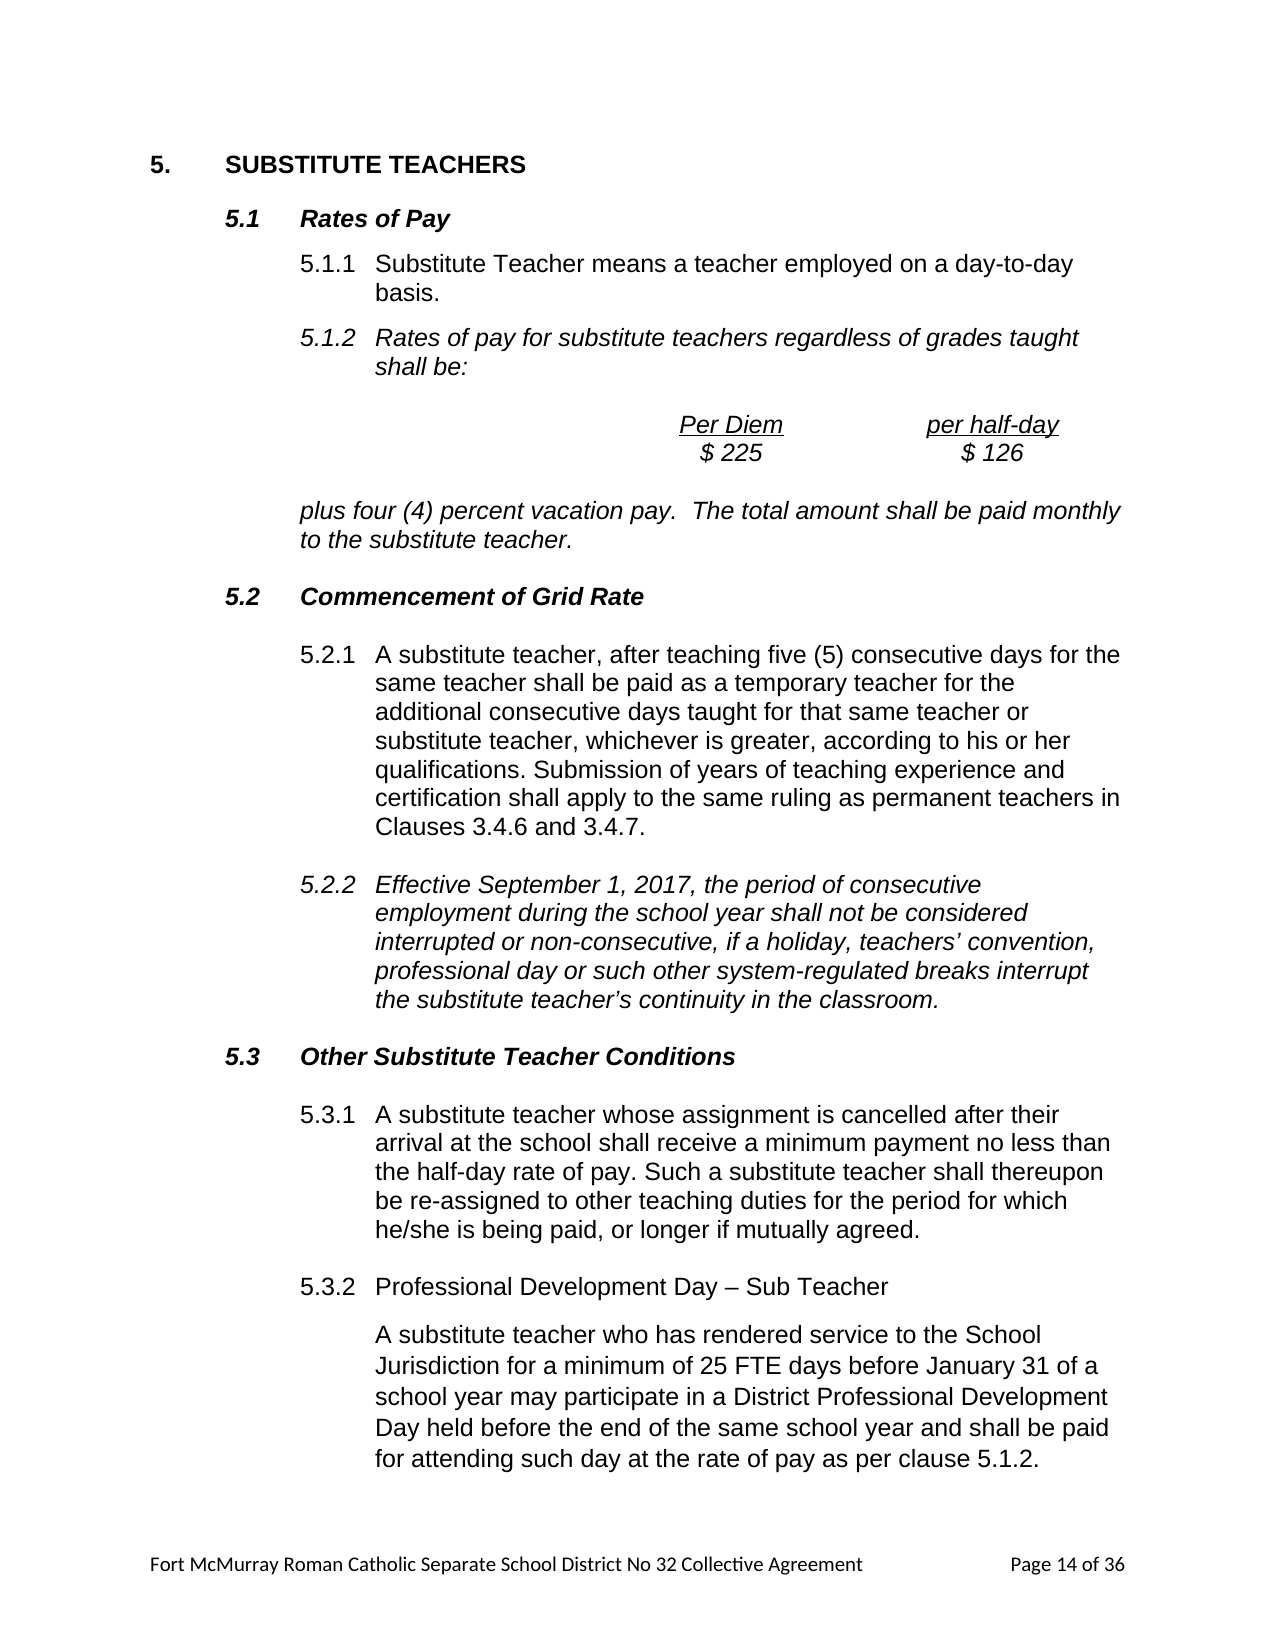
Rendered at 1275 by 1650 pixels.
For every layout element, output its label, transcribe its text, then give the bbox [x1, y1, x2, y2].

text 5.2 Commencement of Grid Rate [150, 582, 1125, 611]
text 5.3 Other Substitute Teacher Conditions [225, 1042, 1125, 1071]
text A substitute teacher who has rendered service to the School Jurisdiction for a minimum of 25 FTE days before January 31 of a school year may participate in a District Professional Development Day held before the end of the same school year and shall be paid for attending such day at the rate of pay as per clause 5.1.2. [375, 1320, 1125, 1473]
text 5.1.1 Substitute Teacher means a teacher employed on a day-to-day basis. [225, 249, 1125, 307]
text 5. Substitute Teachers [150, 150, 1125, 179]
text $ 225 $ 126 [300, 438, 1125, 467]
text 5.1 Rates of Pay [225, 204, 1125, 232]
text 5.2.1 A substitute teacher, after teaching five (5) consecutive days for the same teacher shall be paid as a temporary teacher for the additional consecutive days taught for that same teacher or substitute teacher, whichever is greater, according to his or her qualifications. Submission of years of teaching experience and certification shall apply to the same ruling as permanent teachers in Clauses 3.4.6 and 3.4.7. [300, 639, 1125, 841]
text plus four (4) percent vacation pay. The total amount shall be paid monthly to the substitute teacher. [300, 496, 1125, 553]
text 5.2.2 Effective September 1, 2017, the period of consecutive employment during the school year shall not be considered interrupted or non-consecutive, if a holiday, teachers’ convention, professional day or such other system-regulated breaks interrupt the substitute teacher’s continuity in the classroom. [300, 869, 1125, 1013]
text 5.3.1 A substitute teacher whose assignment is cancelled after their arrival at the school shall receive a minimum payment no less than the half-day rate of pay. Such a substitute teacher shall thereupon be re-assigned to other teaching duties for the period for which he/she is being paid, or longer if mutually agreed. [300, 1099, 1125, 1243]
text 5.1.2 Rates of pay for substitute teachers regardless of grades taught shall be: [300, 323, 1125, 381]
text 5.3.2 Professional Development Day – Sub Teacher [300, 1272, 1125, 1301]
text Per Diem per half-day [150, 409, 1125, 438]
